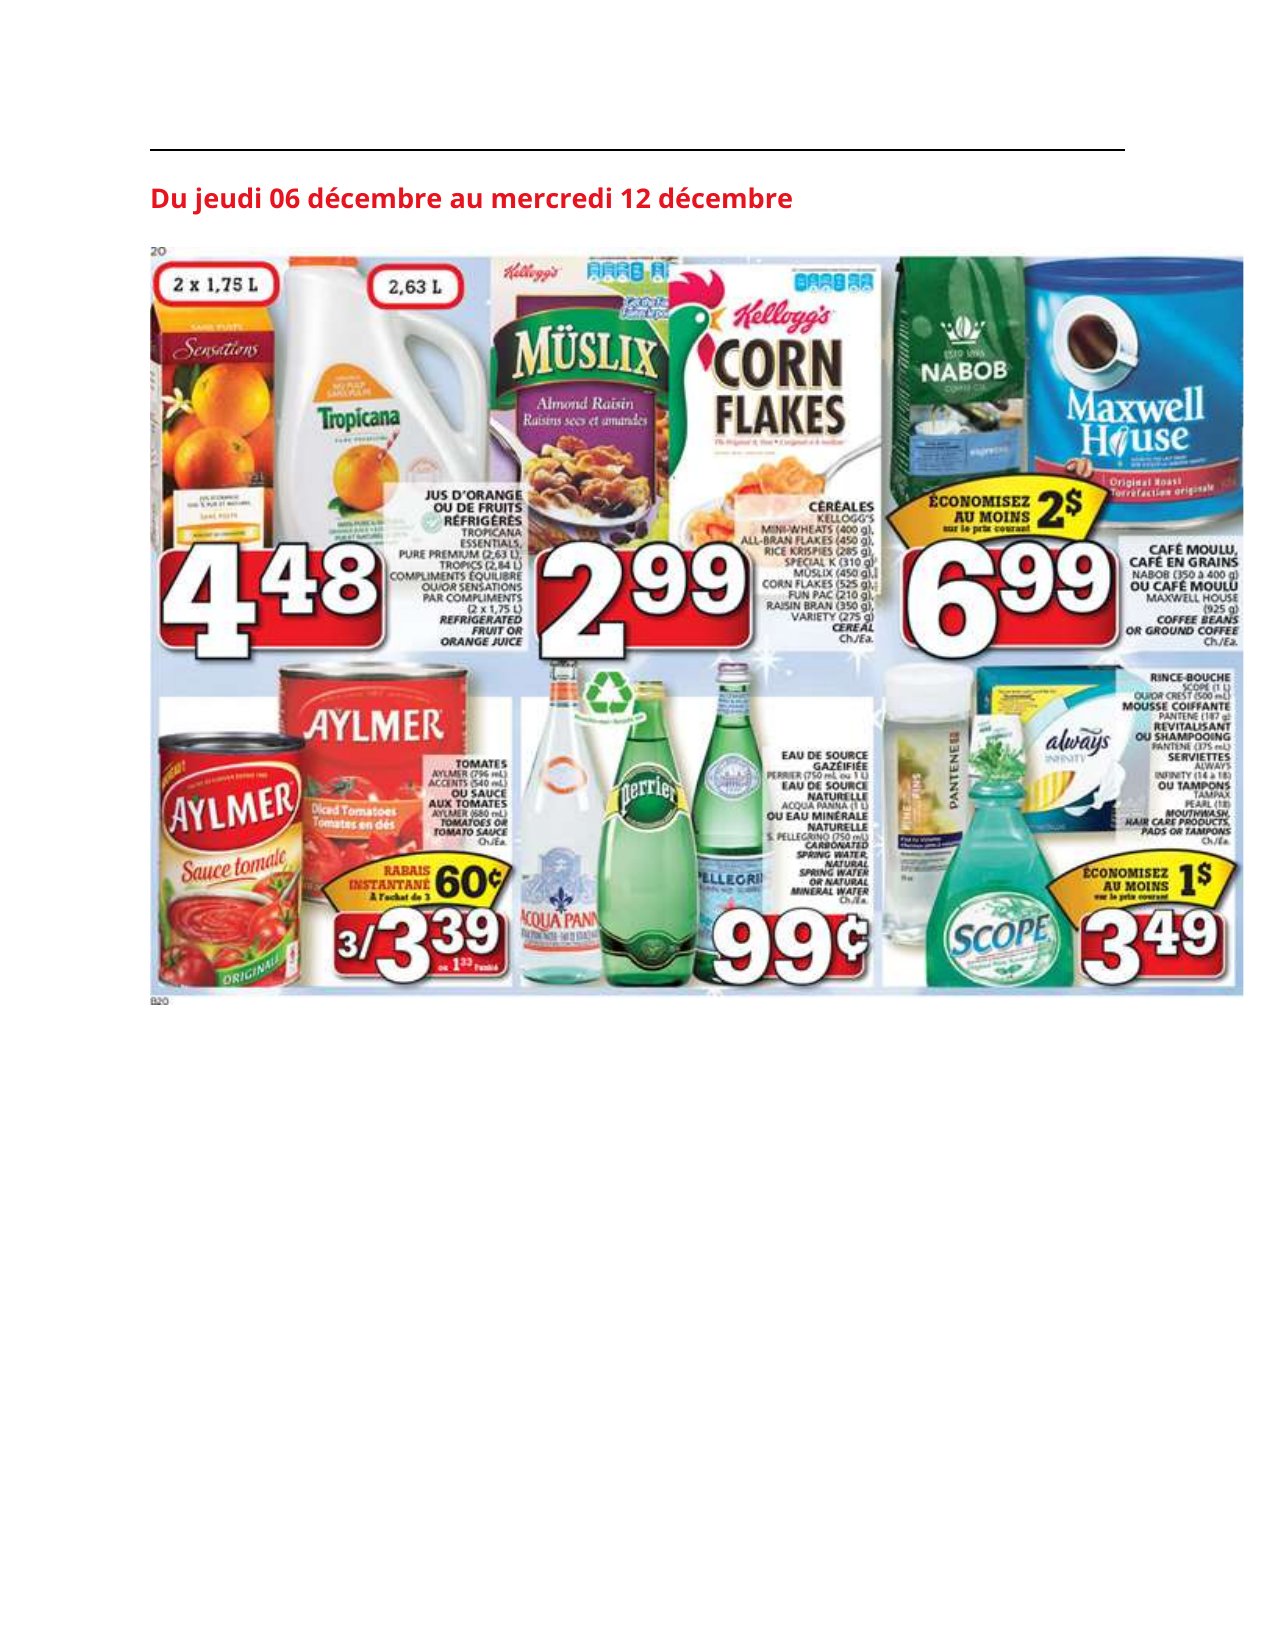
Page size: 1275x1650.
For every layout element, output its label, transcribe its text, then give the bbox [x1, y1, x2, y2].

picture [150, 247, 1244, 1005]
text Du jeudi 06 décembre au mercredi 12 décembre [150, 179, 1125, 216]
